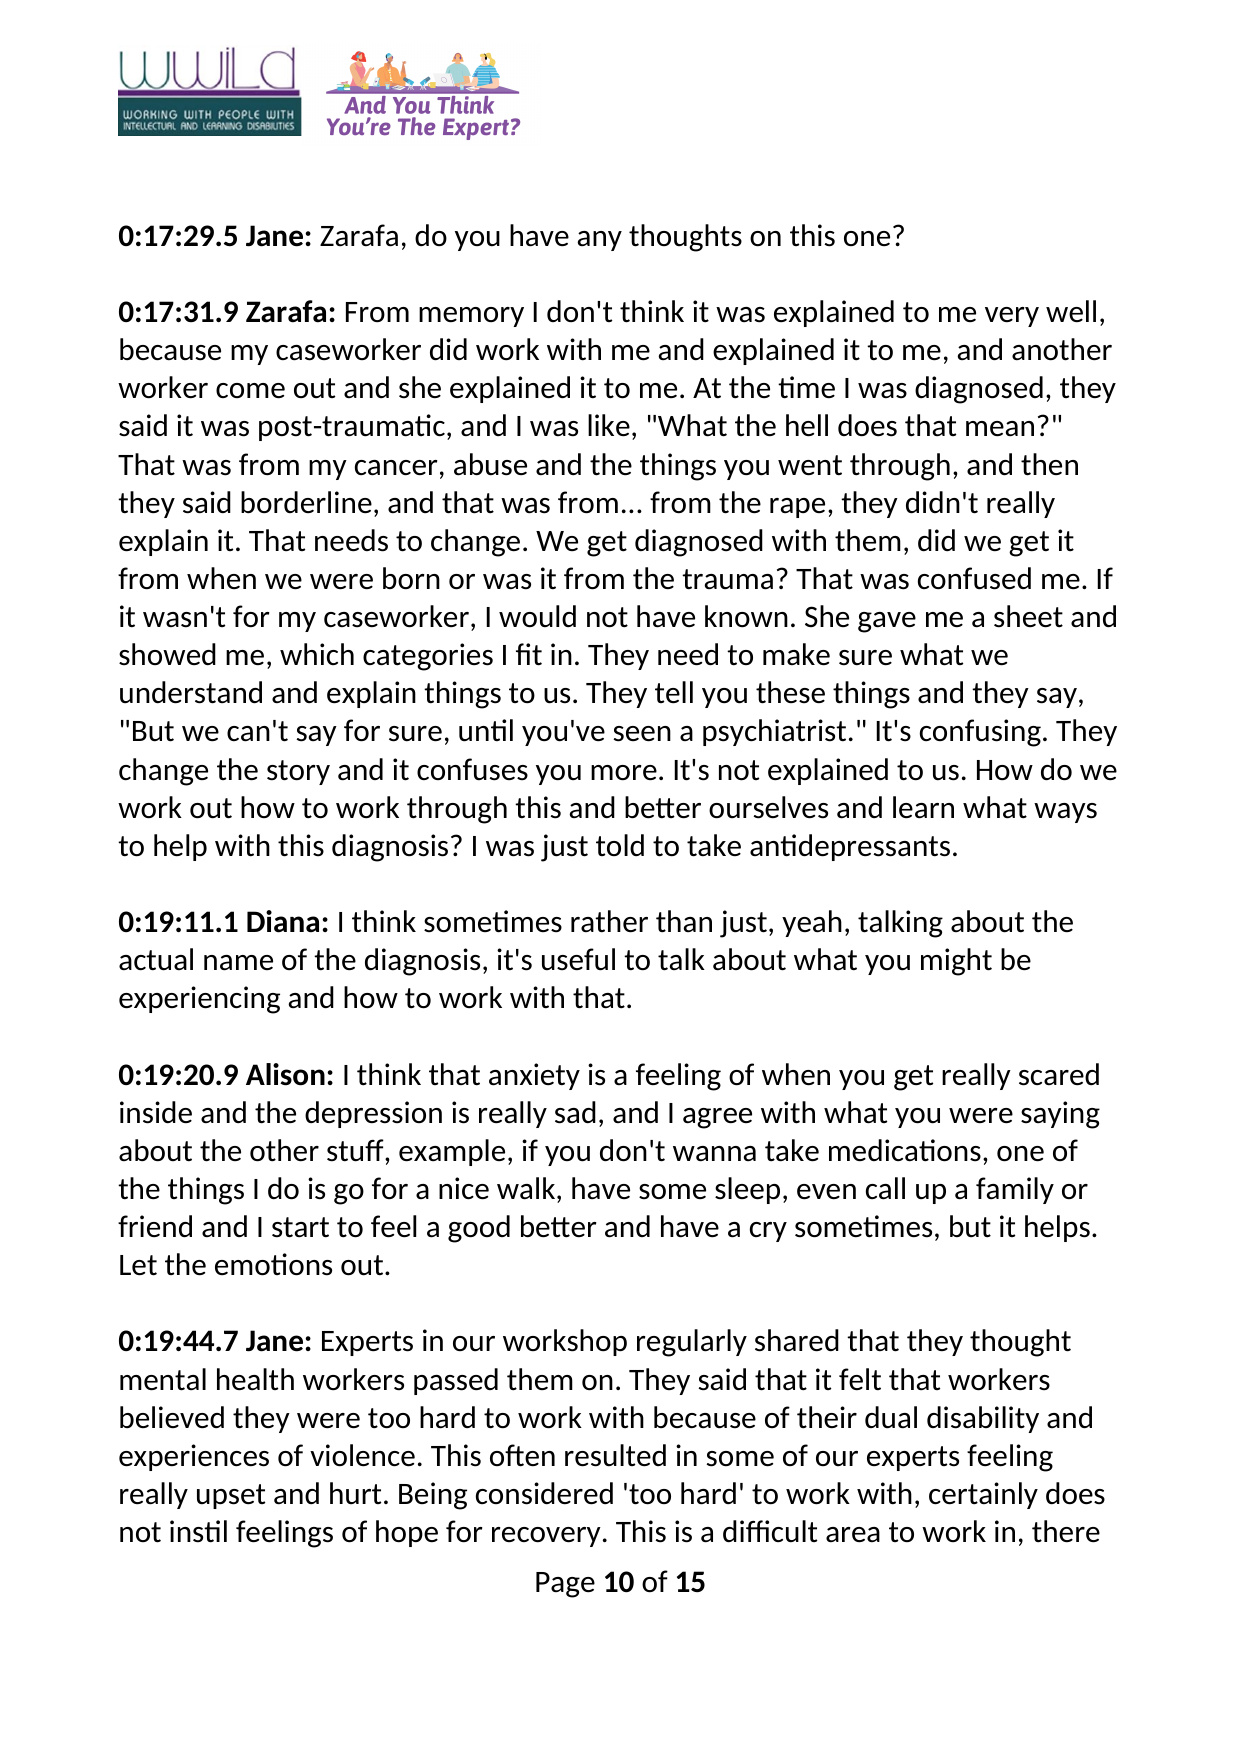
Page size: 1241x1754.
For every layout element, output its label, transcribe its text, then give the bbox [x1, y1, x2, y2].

text 0:19:11.1 Diana: I think sometimes rather than just, yeah, talking about the actual name of the diagnosis, it's useful to talk about what you might be experiencing and how to work with that. [118, 902, 1122, 1016]
text 0:17:31.9 Zarafa: From memory I don't think it was explained to me very well, because my caseworker did work with me and explained it to me, and another worker come out and she explained it to me. At the time I was diagnosed, they said it was post-traumatic, and I was like, "What the hell does that mean?" That was from my cancer, abuse and the things you went through, and then they said borderline, and that was from... from the rape, they didn't really explain it. That needs to change. We get diagnosed with them, did we get it from when we were born or was it from the trauma? That was confused me. If it wasn't for my caseworker, I would not have known. She gave me a sheet and showed me, which categories I fit in. They need to make sure what we understand and explain things to us. They tell you these things and they say, "But we can't say for sure, until you've seen a psychiatrist." It's confusing. They change the story and it confuses you more. It's not explained to us. How do we work out how to work through this and better ourselves and learn what ways to help with this diagnosis? I was just told to take antidepressants. [118, 292, 1122, 864]
text 0:19:20.9 Alison: I think that anxiety is a feeling of when you get really scared inside and the depression is really sad, and I agree with what you were saying about the other stuff, example, if you don't wanna take medications, one of the things I do is go for a nice walk, have some sleep, even call up a family or friend and I start to feel a good better and have a cry sometimes, but it helps. Let the emotions out. [118, 1054, 1122, 1283]
text 0:17:29.5 Jane: Zarafa, do you have any thoughts on this one? [118, 216, 1122, 254]
picture [118, 42, 541, 146]
